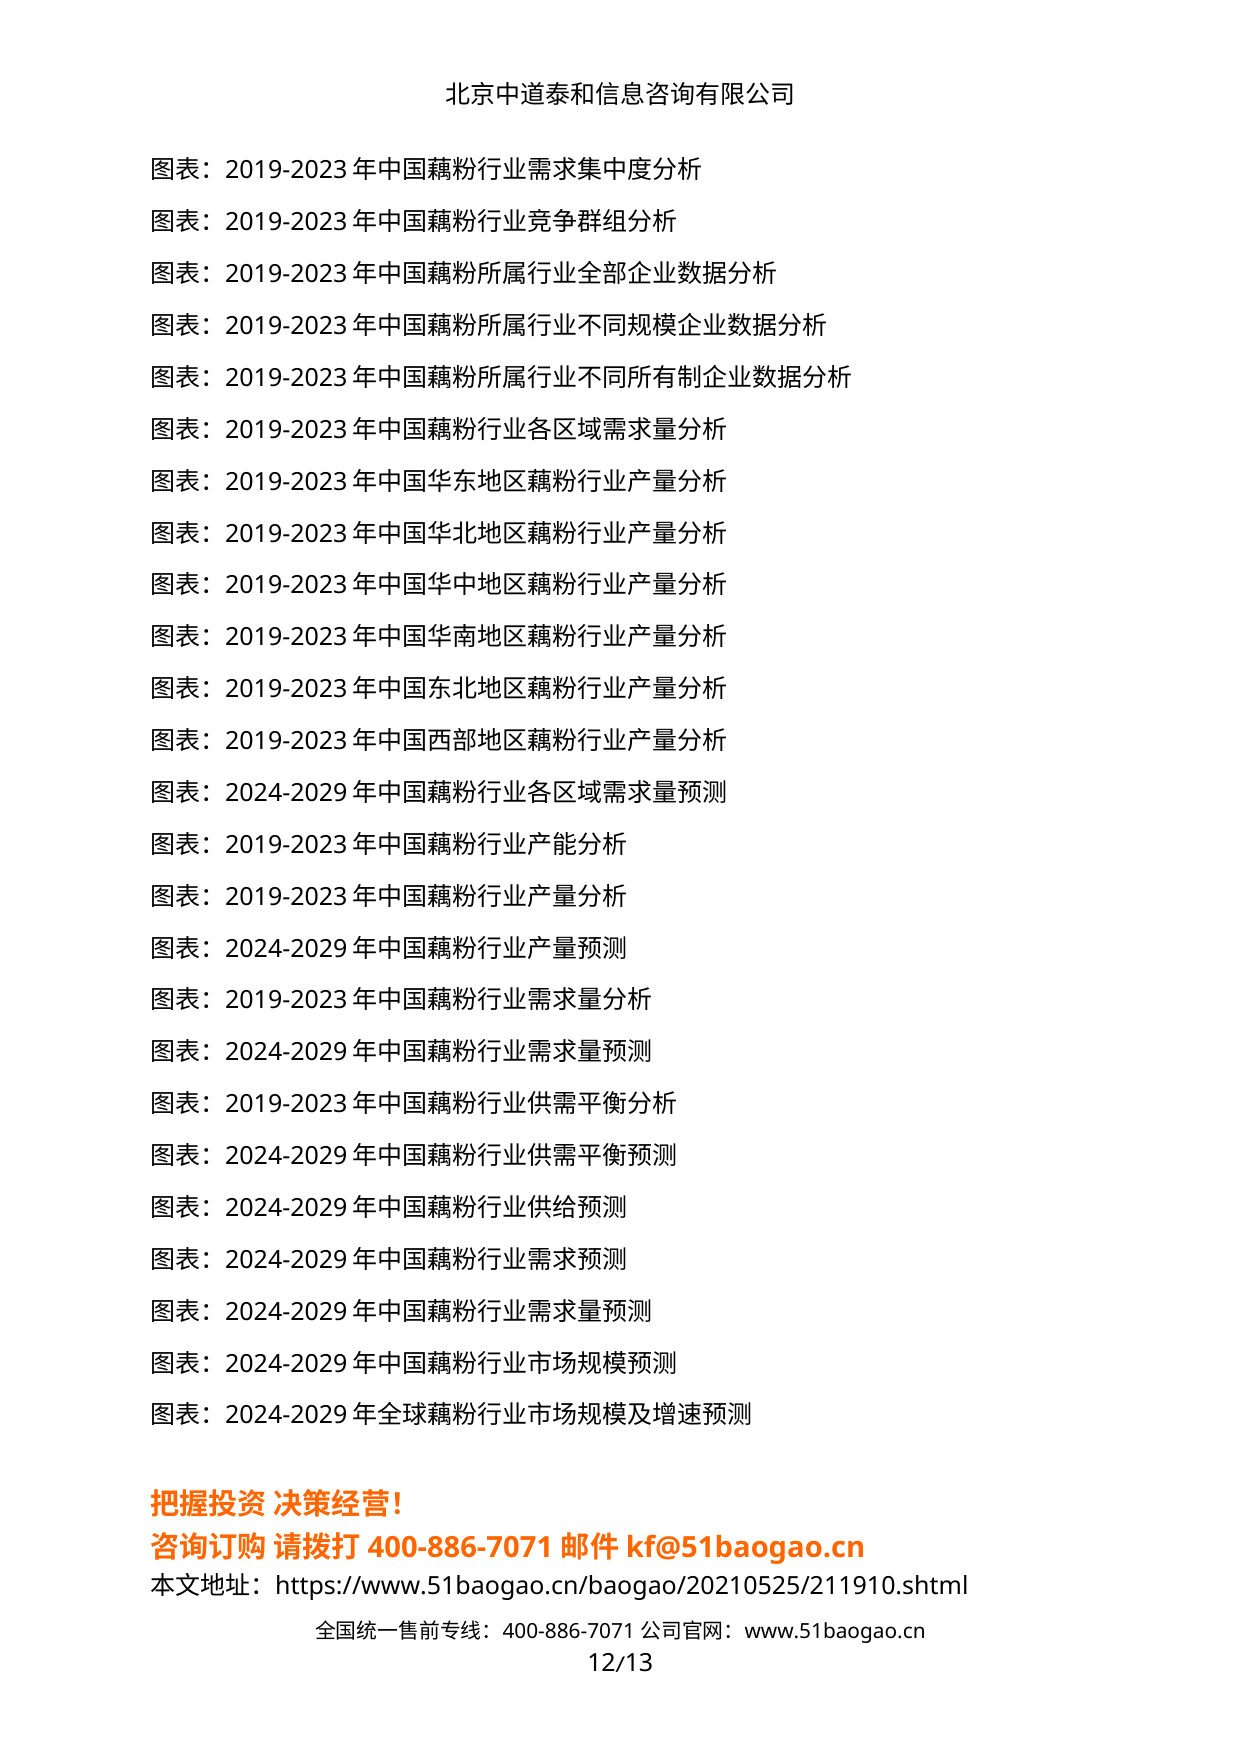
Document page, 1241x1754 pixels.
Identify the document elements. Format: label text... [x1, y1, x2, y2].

text 图表：2024-2029年中国藕粉行业需求量预测 [150, 1032, 1090, 1068]
text 图表：2024-2029年中国藕粉行业供需平衡预测 [150, 1136, 1090, 1172]
text 图表：2019-2023年中国华南地区藕粉行业产量分析 [150, 617, 1090, 653]
text 图表：2019-2023年中国藕粉行业各区域需求量分析 [150, 409, 1090, 446]
text 图表：2024-2029年中国藕粉行业需求量预测 [150, 1291, 1090, 1327]
text 图表：2019-2023年中国藕粉行业产量分析 [150, 876, 1090, 912]
text 图表：2024-2029年全球藕粉行业市场规模及增速预测 [150, 1395, 1090, 1431]
text 图表：2019-2023年中国华中地区藕粉行业产量分析 [150, 565, 1090, 601]
text 图表：2019-2023年中国藕粉行业需求量分析 [150, 980, 1090, 1016]
text 图表：2019-2023年中国藕粉所属行业全部企业数据分析 [150, 254, 1090, 290]
text 图表：2019-2023年中国藕粉所属行业不同规模企业数据分析 [150, 306, 1090, 342]
text 图表：2024-2029年中国藕粉行业市场规模预测 [150, 1343, 1090, 1379]
text 图表：2024-2029年中国藕粉行业供给预测 [150, 1187, 1090, 1224]
text 图表：2019-2023年中国藕粉行业需求集中度分析 [150, 150, 1090, 186]
text 把握投资 决策经营！咨询订购 请拨打 400-886-7071 邮件 kf@51baogao.cn本文地址：https://www.51baogao.cn/baogao/20210525/211910.shtml [150, 1447, 1090, 1602]
text 图表：2019-2023年中国藕粉行业供需平衡分析 [150, 1084, 1090, 1120]
text 图表：2019-2023年中国东北地区藕粉行业产量分析 [150, 669, 1090, 705]
text 图表：2024-2029年中国藕粉行业产量预测 [150, 928, 1090, 964]
text 图表：2019-2023年中国藕粉行业竞争群组分析 [150, 202, 1090, 238]
text 图表：2019-2023年中国西部地区藕粉行业产量分析 [150, 721, 1090, 757]
text 图表：2019-2023年中国华东地区藕粉行业产量分析 [150, 461, 1090, 497]
text 图表：2019-2023年中国藕粉行业产能分析 [150, 824, 1090, 861]
text 图表：2024-2029年中国藕粉行业需求预测 [150, 1239, 1090, 1276]
text 图表：2019-2023年中国华北地区藕粉行业产量分析 [150, 513, 1090, 549]
text 图表：2024-2029年中国藕粉行业各区域需求量预测 [150, 772, 1090, 809]
text 图表：2019-2023年中国藕粉所属行业不同所有制企业数据分析 [150, 357, 1090, 394]
